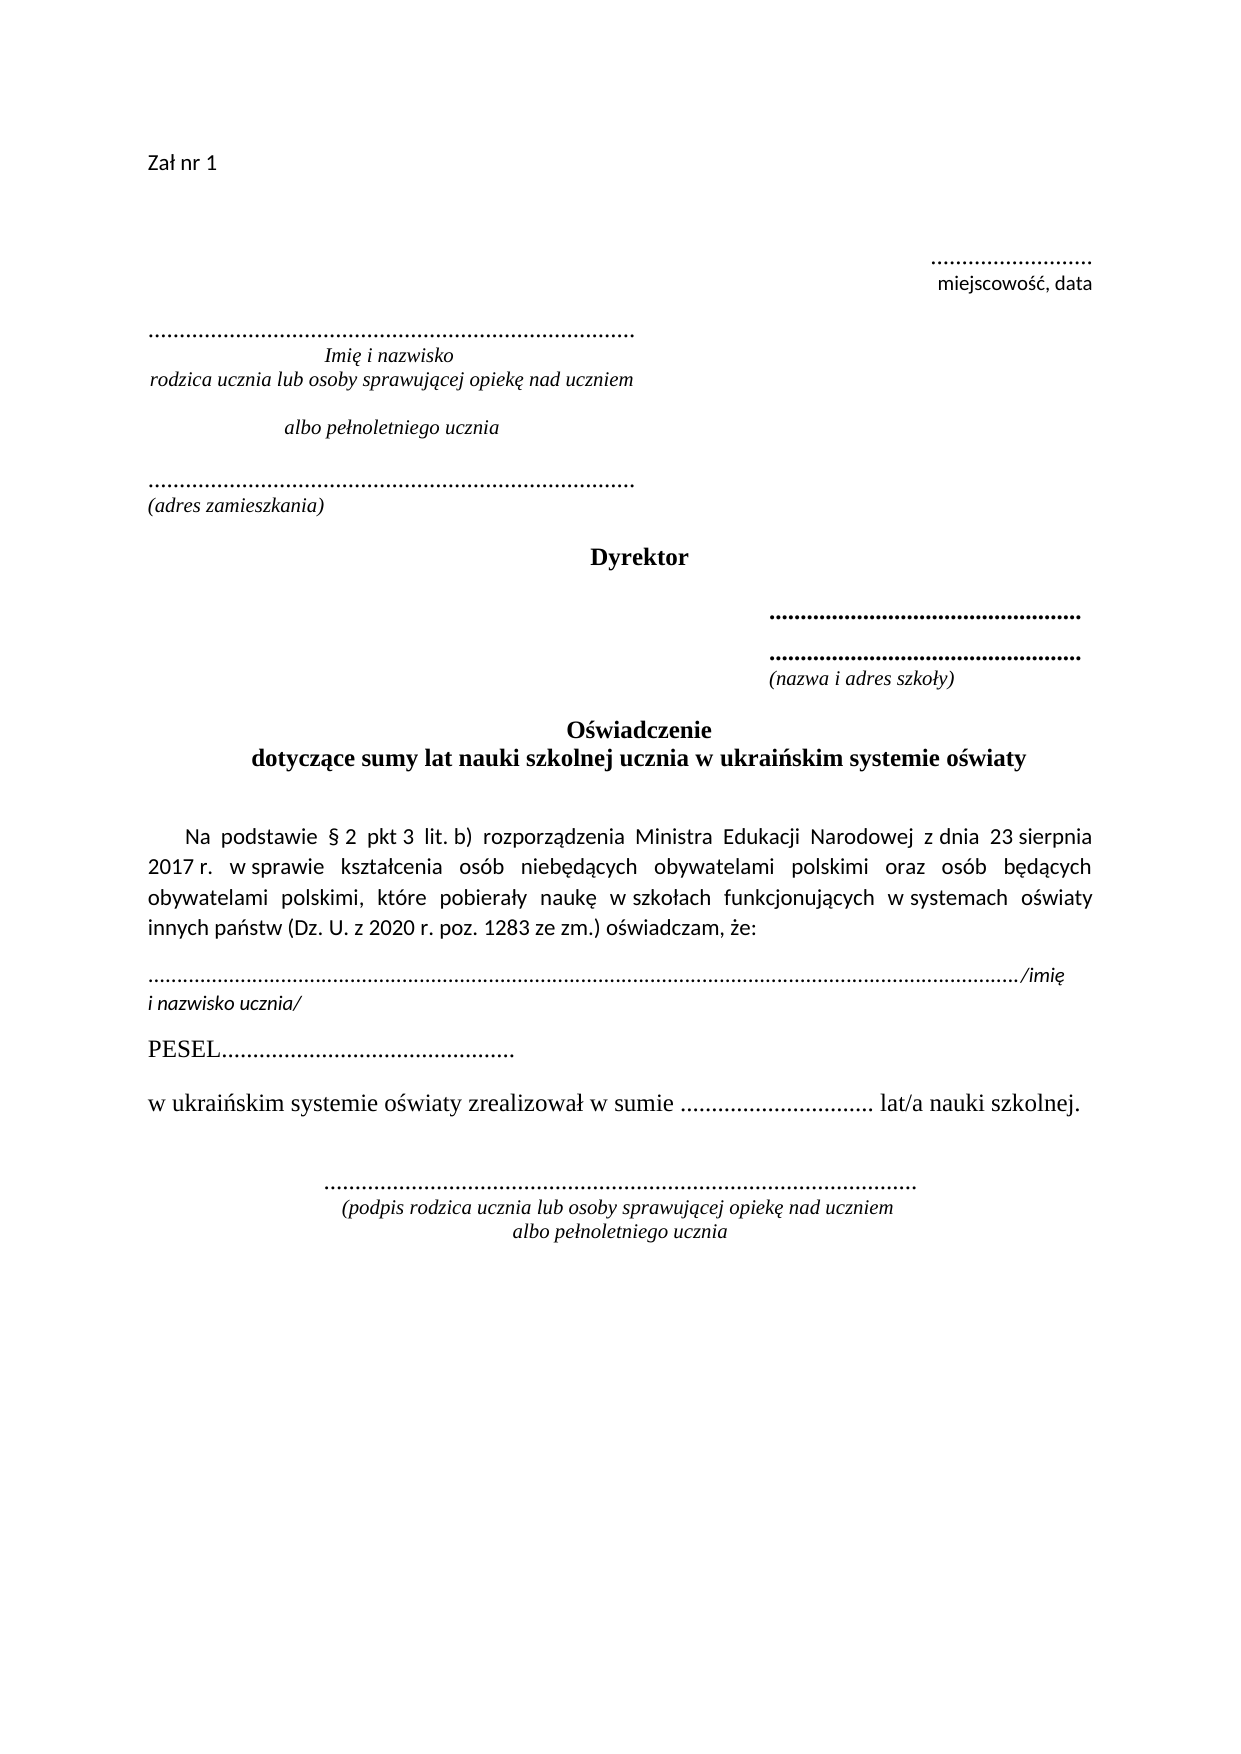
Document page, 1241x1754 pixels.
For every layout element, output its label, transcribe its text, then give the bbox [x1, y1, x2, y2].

text Oświadczenie [185, 715, 1093, 743]
text Zał nr 1 [148, 148, 1093, 176]
text .............................................................................. [148, 314, 1093, 343]
text Dyrektor [516, 542, 1085, 571]
list (podpis rodzica ucznia lub osoby sprawującej opiekę nad uczniem albo pełnoletniego ucznia [148, 1195, 1093, 1243]
text .................................................. [769, 596, 1104, 624]
text .......................... [148, 241, 1093, 270]
text (adres zamieszkania) [148, 493, 1093, 517]
text ......................................................................................................................................................./imię i nazwisko ucznia/ [148, 960, 1093, 1015]
text Imię i nazwisko rodzica ucznia lub osoby sprawującej opiekę nad uczniem albo pełnoletniego ucznia [148, 343, 636, 439]
text dotyczące sumy lat nauki szkolnej ucznia w ukraińskim systemie oświaty [185, 743, 1093, 772]
text w ukraińskim systemie oświaty zrealizował w sumie ............................... lat/a nauki szkolnej. [148, 1088, 1093, 1116]
text miejscowość, data [148, 270, 1093, 296]
text Na podstawie § 2 pkt 3 lit. b) rozporządzenia Ministra Edukacji Narodowej z dnia 23 sierpnia 2017 r. w sprawie kształcenia osób niebędących obywatelami polskimi oraz osób będących obywatelami polskimi, które pobierały naukę w szkołach funkcjonujących w systemach oświaty innych państw (Dz. U. z 2020 r. poz. 1283 ze zm.) oświadczam, że: [148, 822, 1093, 941]
text PESEL............................................... [148, 1034, 1093, 1063]
text .............................................................................. [148, 464, 1093, 493]
text (nazwa i adres szkoły) [769, 666, 1104, 690]
text .................................................. [769, 637, 1104, 666]
list ............................................................................................... [148, 1166, 1093, 1195]
